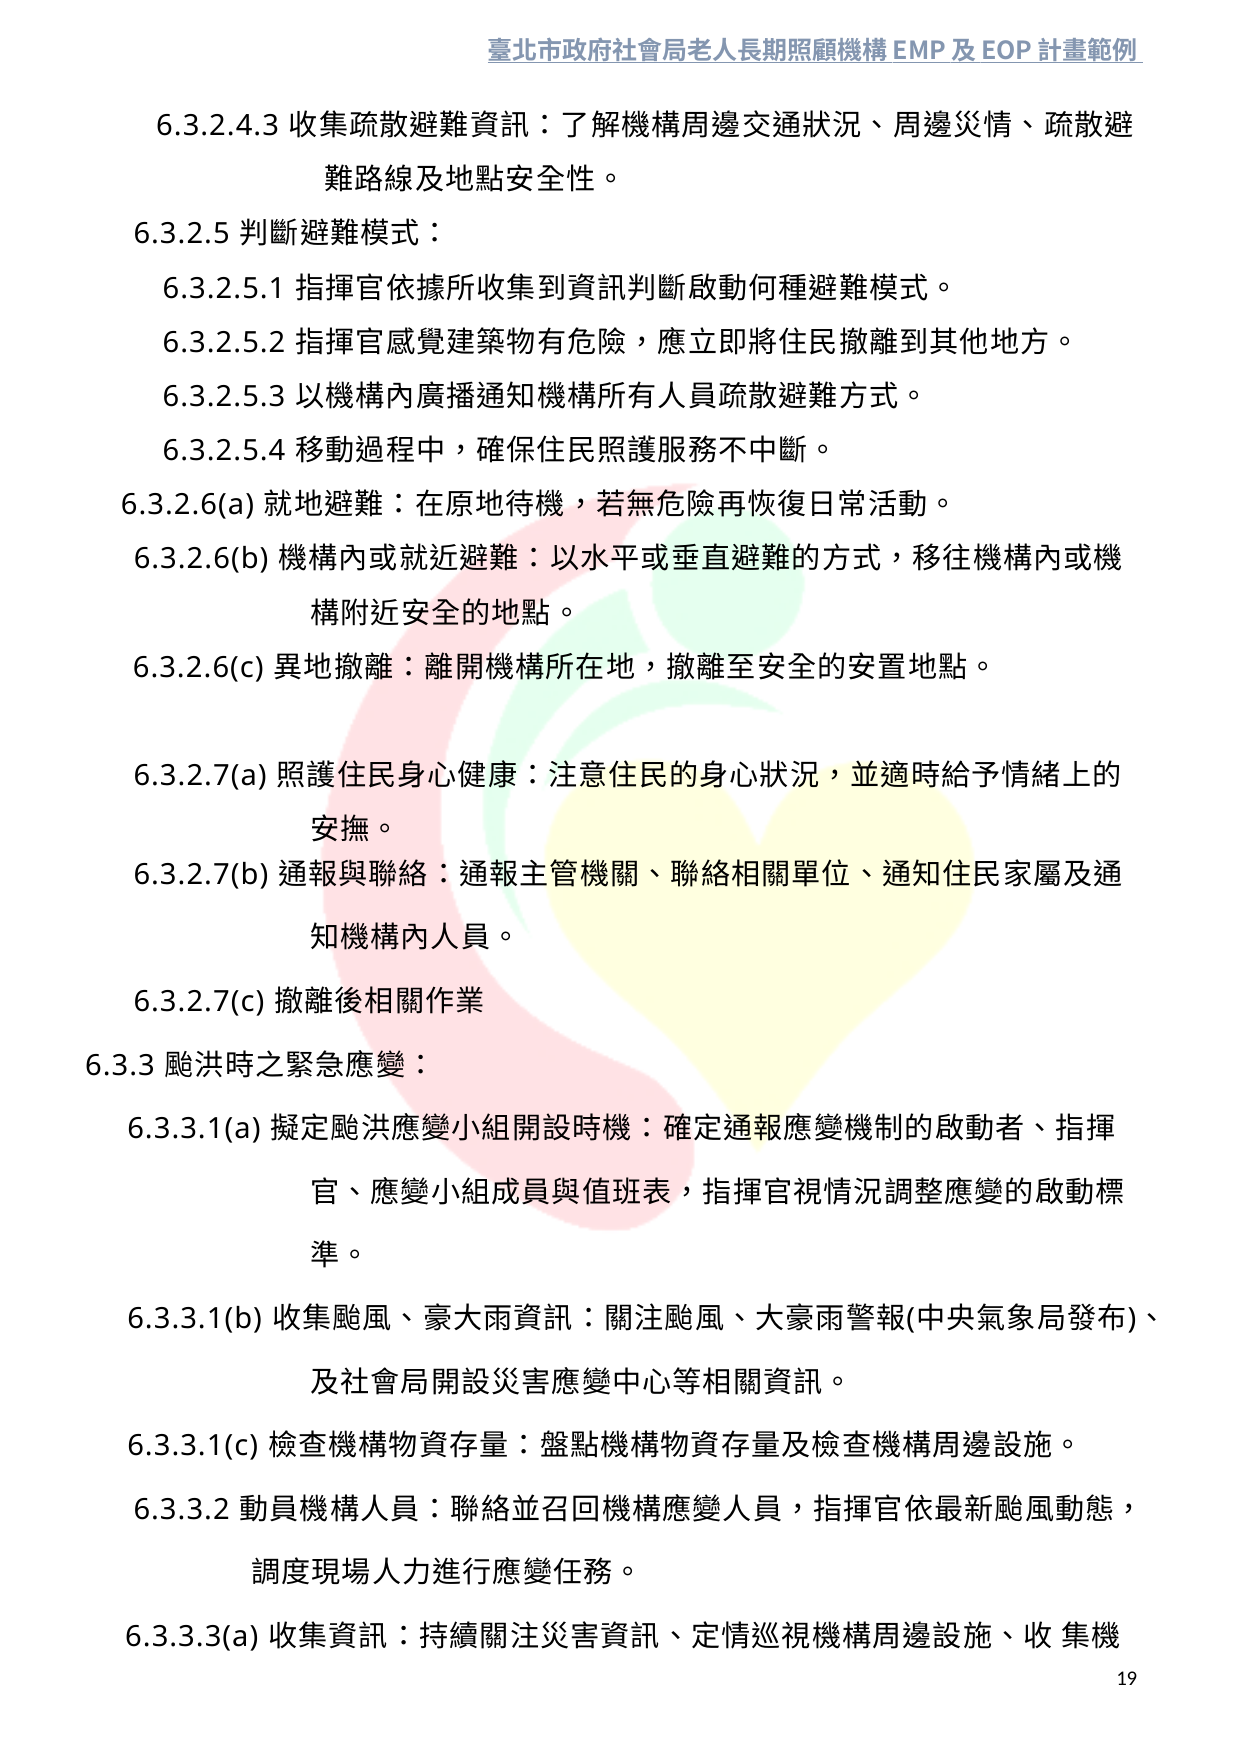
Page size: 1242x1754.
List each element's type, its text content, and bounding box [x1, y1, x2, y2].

text 6.3.2.5.3 以機構內廣播通知機構所有人員疏散避難方式。 [162, 363, 1137, 417]
text 6.3.2.6(a) 就地避難：在原地待機，若無危險再恢復日常活動。 [103, 471, 1137, 526]
text 6.3.2.7(c) 撤離後相關作業 [133, 977, 1137, 1020]
text 6.3.3.1(b) 收集颱風、豪大雨資訊：關注颱風、大豪雨警報(中央氣象局發布)、及社會局開設災害應變中心等相關資訊。 [118, 1295, 1137, 1401]
text 6.3.2.7(b) 通報與聯絡：通報主管機關、聯絡相關單位、通知住民家屬及通知機構內人員。 [133, 851, 1137, 956]
text 6.3.2.5 判斷避難模式： [133, 201, 1137, 255]
text 6.3.2.5.1 指揮官依據所收集到資訊判斷啟動何種避難模式。 [162, 255, 1137, 309]
text 6.3.2.6(c) 異地撤離：離開機構所在地，撤離至安全的安置地點。 [103, 634, 1137, 688]
text 6.3.2.6(b) 機構內或就近避難：以水平或垂直避難的方式，移往機構內或機構附近安全的地點。 [133, 526, 1137, 634]
text 6.3.2.5.2 指揮官感覺建築物有危險，應立即將住民撤離到其他地方。 [162, 309, 1137, 363]
text 6.3.2.5.4 移動過程中，確保住民照護服務不中斷。 [162, 417, 1137, 471]
text 6.3.3.1(a) 擬定颱洪應變小組開設時機：確定通報應變機制的啟動者、指揮官、應變小組成員與值班表，指揮官視情況調整應變的啟動標準。 [118, 1104, 1137, 1274]
text 6.3.3 颱洪時之緊急應變： [59, 1041, 1137, 1083]
text 6.3.2.4.3 收集疏散避難資訊：了解機構周邊交通狀況、周邊災情、疏散避難路線及地點安全性。 [147, 92, 1137, 201]
text 6.3.2.7(a) 照護住民身心健康：注意住民的身心狀況，並適時給予情緒上的安撫。 [133, 742, 1137, 851]
text 6.3.3.1(c) 檢查機構物資存量：盤點機構物資存量及檢查機構周邊設施。 [118, 1422, 1137, 1464]
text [116, 1612, 1137, 1655]
text 6.3.3.2 動員機構人員：聯絡並召回機構應變人員，指揮官依最新颱風動態，調度現場人力進行應變任務。 [133, 1486, 1137, 1591]
